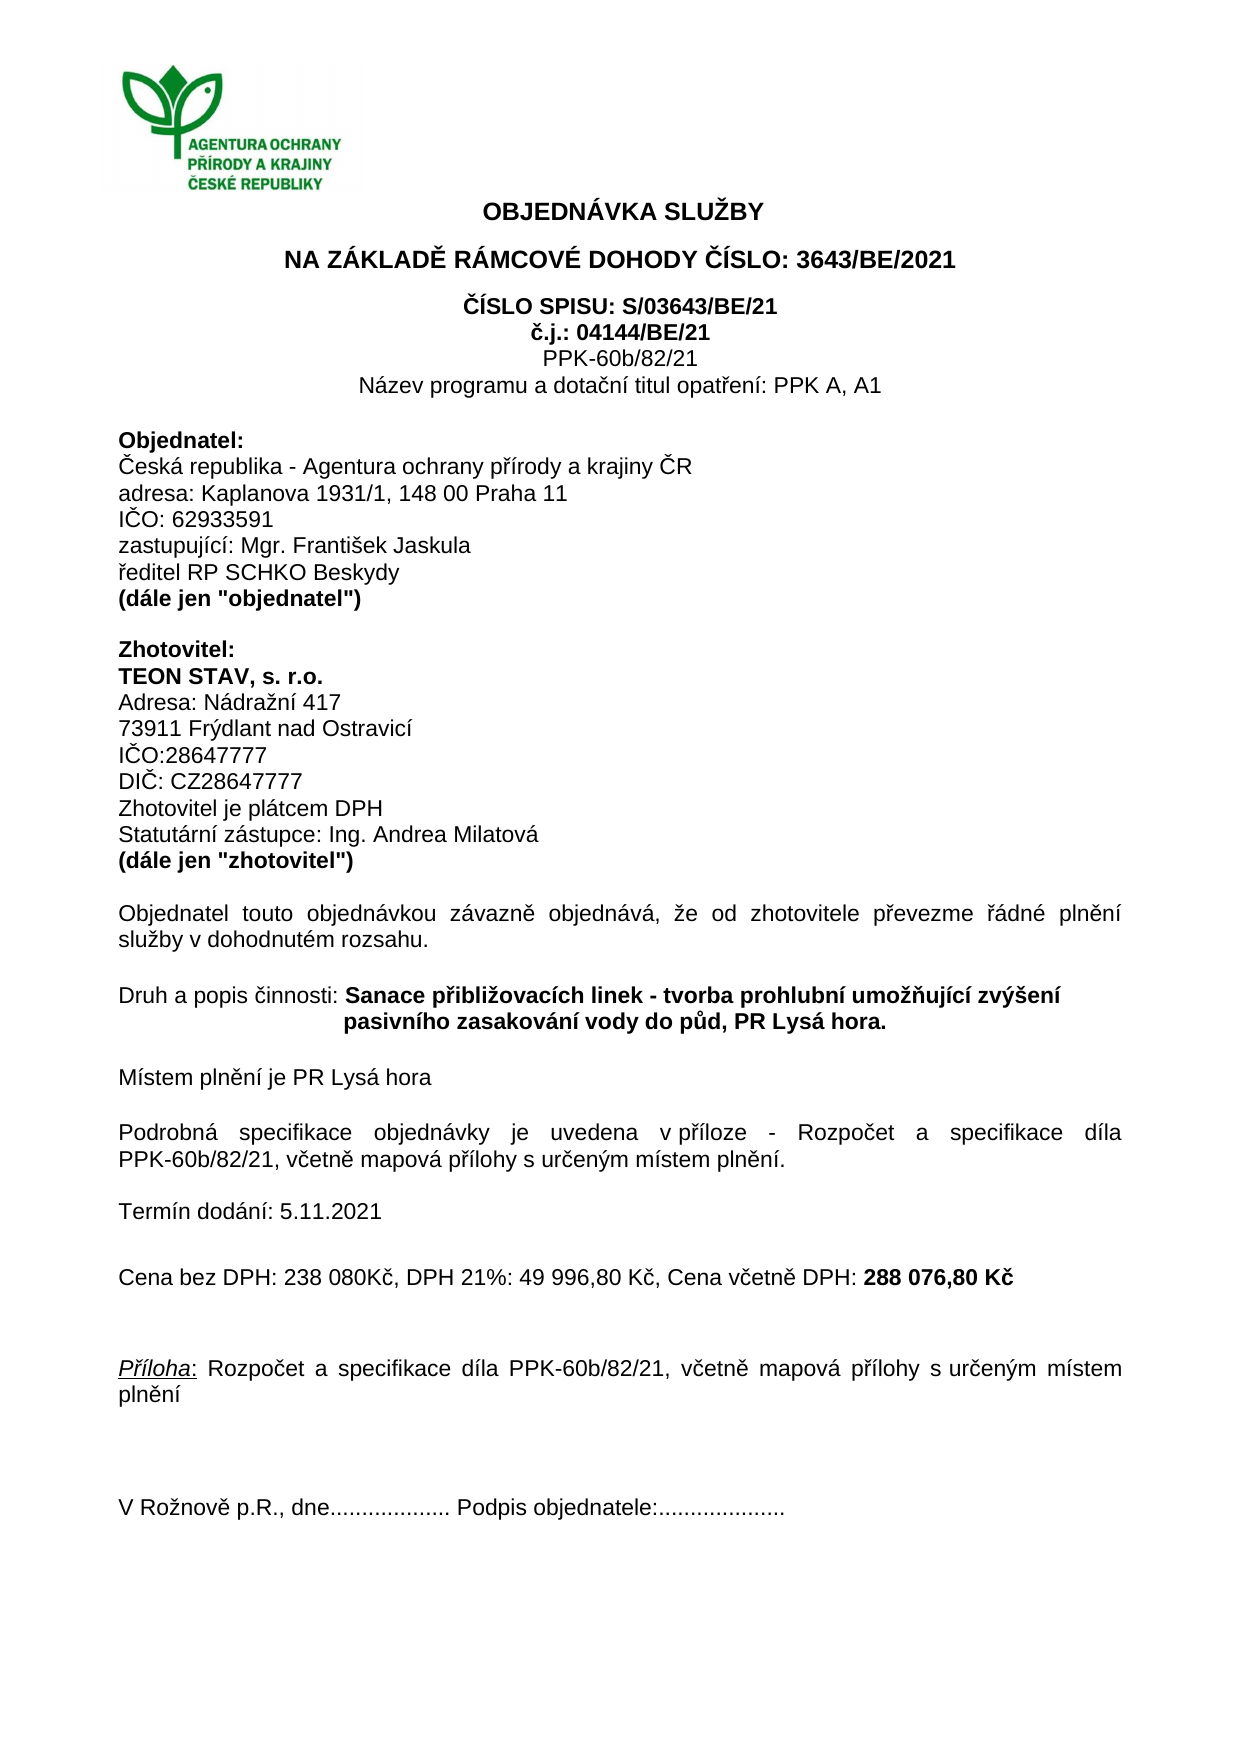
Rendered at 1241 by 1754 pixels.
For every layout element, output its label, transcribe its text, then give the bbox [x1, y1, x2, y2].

text Podrobná specifikace objednávky je uvedena v příloze - Rozpočet a specifikace díla PPK-60b/82/21, včetně mapová přílohy s určeným místem plnění. [118, 1119, 1122, 1172]
text Druh a popis činnosti: Sanace přibližovacích linek - tvorba prohlubní umožňující zvýšení pasivního zasakování vody do půd, PR Lysá hora. [118, 982, 1122, 1034]
text (dále jen "zhotovitel") [118, 847, 1122, 873]
picture [100, 64, 363, 192]
text Objednatel: Česká republika - Agentura ochrany přírody a krajiny ČR [118, 427, 1122, 479]
text (dále jen "objednatel") [118, 585, 1122, 611]
text Termín dodání: 5.11.2021 [118, 1172, 1122, 1224]
text na základě rámcové dohody ČÍSLO: 3643/BE/2021 [118, 245, 1122, 274]
text Zhotovitel: TEON STAV, s. r.o. Adresa: Nádražní 417 73911 Frýdlant nad Ostravicí IČO:28647777 DIČ: CZ28647777 Zhotovitel je plátcem DPH Statutární zástupce: Ing. Andrea Milatová [118, 636, 1122, 847]
text adresa: Kaplanova 1931/1, 148 00 Praha 11 [118, 479, 1122, 506]
text Příloha: Rozpočet a specifikace díla PPK-60b/82/21, včetně mapová přílohy s určeným místem plnění [118, 1355, 1122, 1408]
text Cena bez DPH: 238 080Kč, DPH 21%: 49 996,80 Kč, Cena včetně DPH: 288 076,80 Kč [118, 1263, 1122, 1290]
text Objednávka služby [118, 197, 1122, 226]
text V Rožnově p.R., dne................... Podpis objednatele:.................... [118, 1494, 1122, 1521]
text PPK-60b/82/21 [118, 345, 1122, 372]
text IČO: 62933591 [118, 506, 1122, 532]
text č.j.: 04144/BE/21 [118, 319, 1122, 345]
text Místem plnění je PR Lysá hora [118, 1064, 1122, 1090]
text zastupující: Mgr. František Jaskula ředitel RP SCHKO Beskydy [118, 532, 1122, 585]
text Objednatel touto objednávkou závazně objednává, že od zhotovitele převezme řádné plnění služby v dohodnutém rozsahu. [118, 900, 1122, 953]
text Název programu a dotační titul opatření: PPK A, A1 [118, 372, 1122, 398]
text číslo spisu: S/03643/BE/21 [118, 293, 1122, 319]
